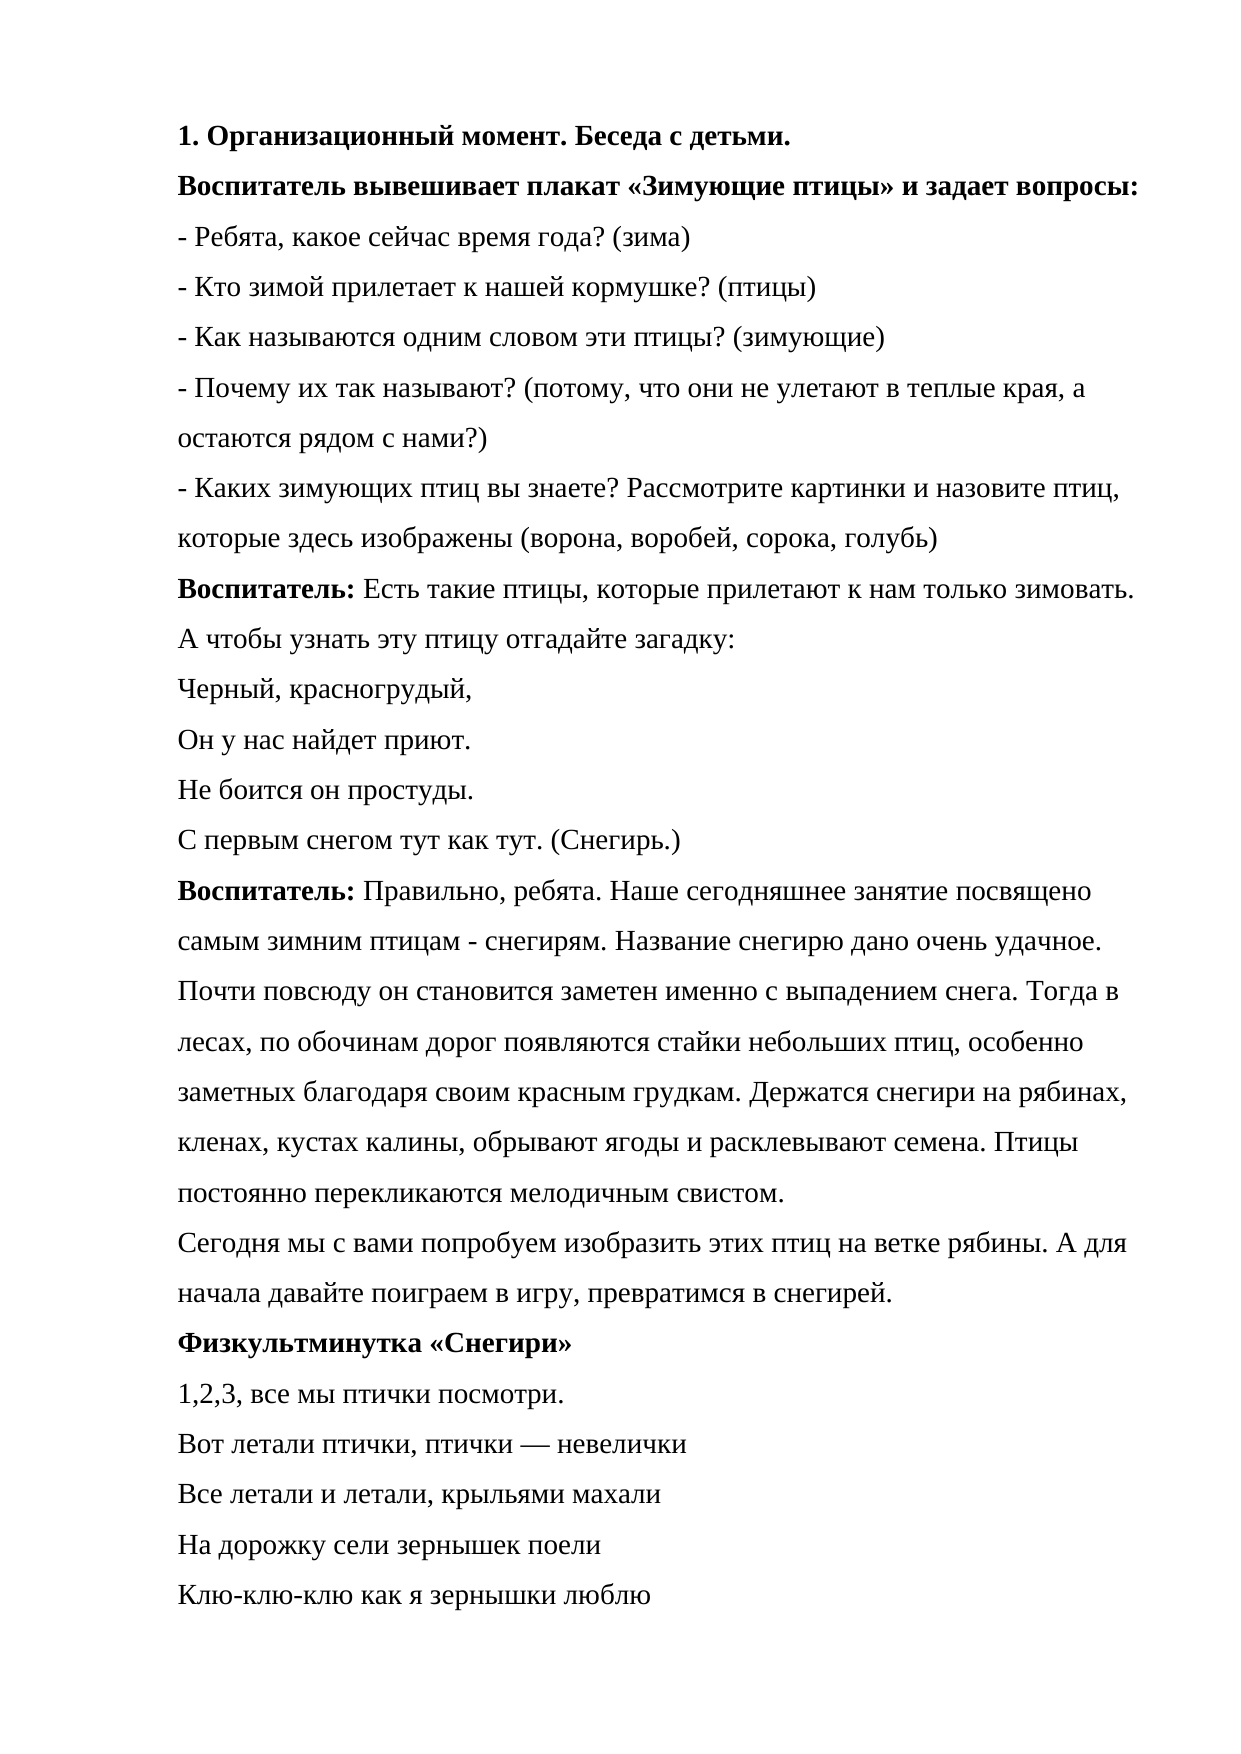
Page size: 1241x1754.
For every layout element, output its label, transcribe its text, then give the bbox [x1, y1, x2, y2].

text - Ребята, какое сейчас время года? (зима) [177, 219, 1152, 252]
text Он у нас найдет приют. [177, 722, 1152, 755]
text Воспитатель вывешивает плакат «Зимующие птицы» и задает вопросы: [177, 168, 1152, 202]
text Воспитатель: Есть такие птицы, которые прилетают к нам только зимовать. А чтобы узнать эту птицу отгадайте загадку: [177, 571, 1152, 655]
text 1. Организационный момент. Беседа с детьми. [177, 118, 1152, 152]
text Черный, красногрудый, [177, 672, 1152, 705]
text - Каких зимующих птиц вы знаете? Рассмотрите картинки и назовите птиц, которые здесь изображены (ворона, воробей, сорока, голубь) [177, 470, 1152, 554]
text Все летали и летали, крыльями махали [177, 1477, 1152, 1510]
text 1,2,3, все мы птички посмотри. [177, 1376, 1152, 1409]
text Воспитатель: Правильно, ребята. Наше сегодняшнее занятие посвящено самым зимним птицам - снегирям. Название снегирю дано очень удачное. Почти повсюду он становится заметен именно с выпадением снега. Тогда в лесах, по обочинам дорог появляются стайки небольших птиц, особенно заметных благодаря своим красным грудкам. Держатся снегири на рябинах, кленах, кустах калины, обрывают ягоды и расклевывают семена. Птицы постоянно перекликаются мелодичным свистом. Сегодня мы с вами попробуем изобразить этих птиц на ветке рябины. А для начала давайте поиграем в игру, превратимся в снегирей. [177, 873, 1152, 1309]
text На дорожку сели зернышек поели [177, 1527, 1152, 1560]
text Не боится он простуды. [177, 772, 1152, 806]
text - Кто зимой прилетает к нашей кормушке? (птицы) [177, 269, 1152, 303]
text Клю-клю-клю как я зернышки люблю [177, 1577, 1152, 1611]
text - Почему их так называют? (потому, что они не улетают в теплые края, а остаются рядом с нами?) [177, 370, 1152, 453]
text Физкультминутка «Снегири» [177, 1326, 1152, 1359]
text - Как называются одним словом эти птицы? (зимующие) [177, 319, 1152, 353]
text С первым снегом тут как тут. (Снегирь.) [177, 822, 1152, 856]
text Вот летали птички, птички — невелички [177, 1426, 1152, 1460]
